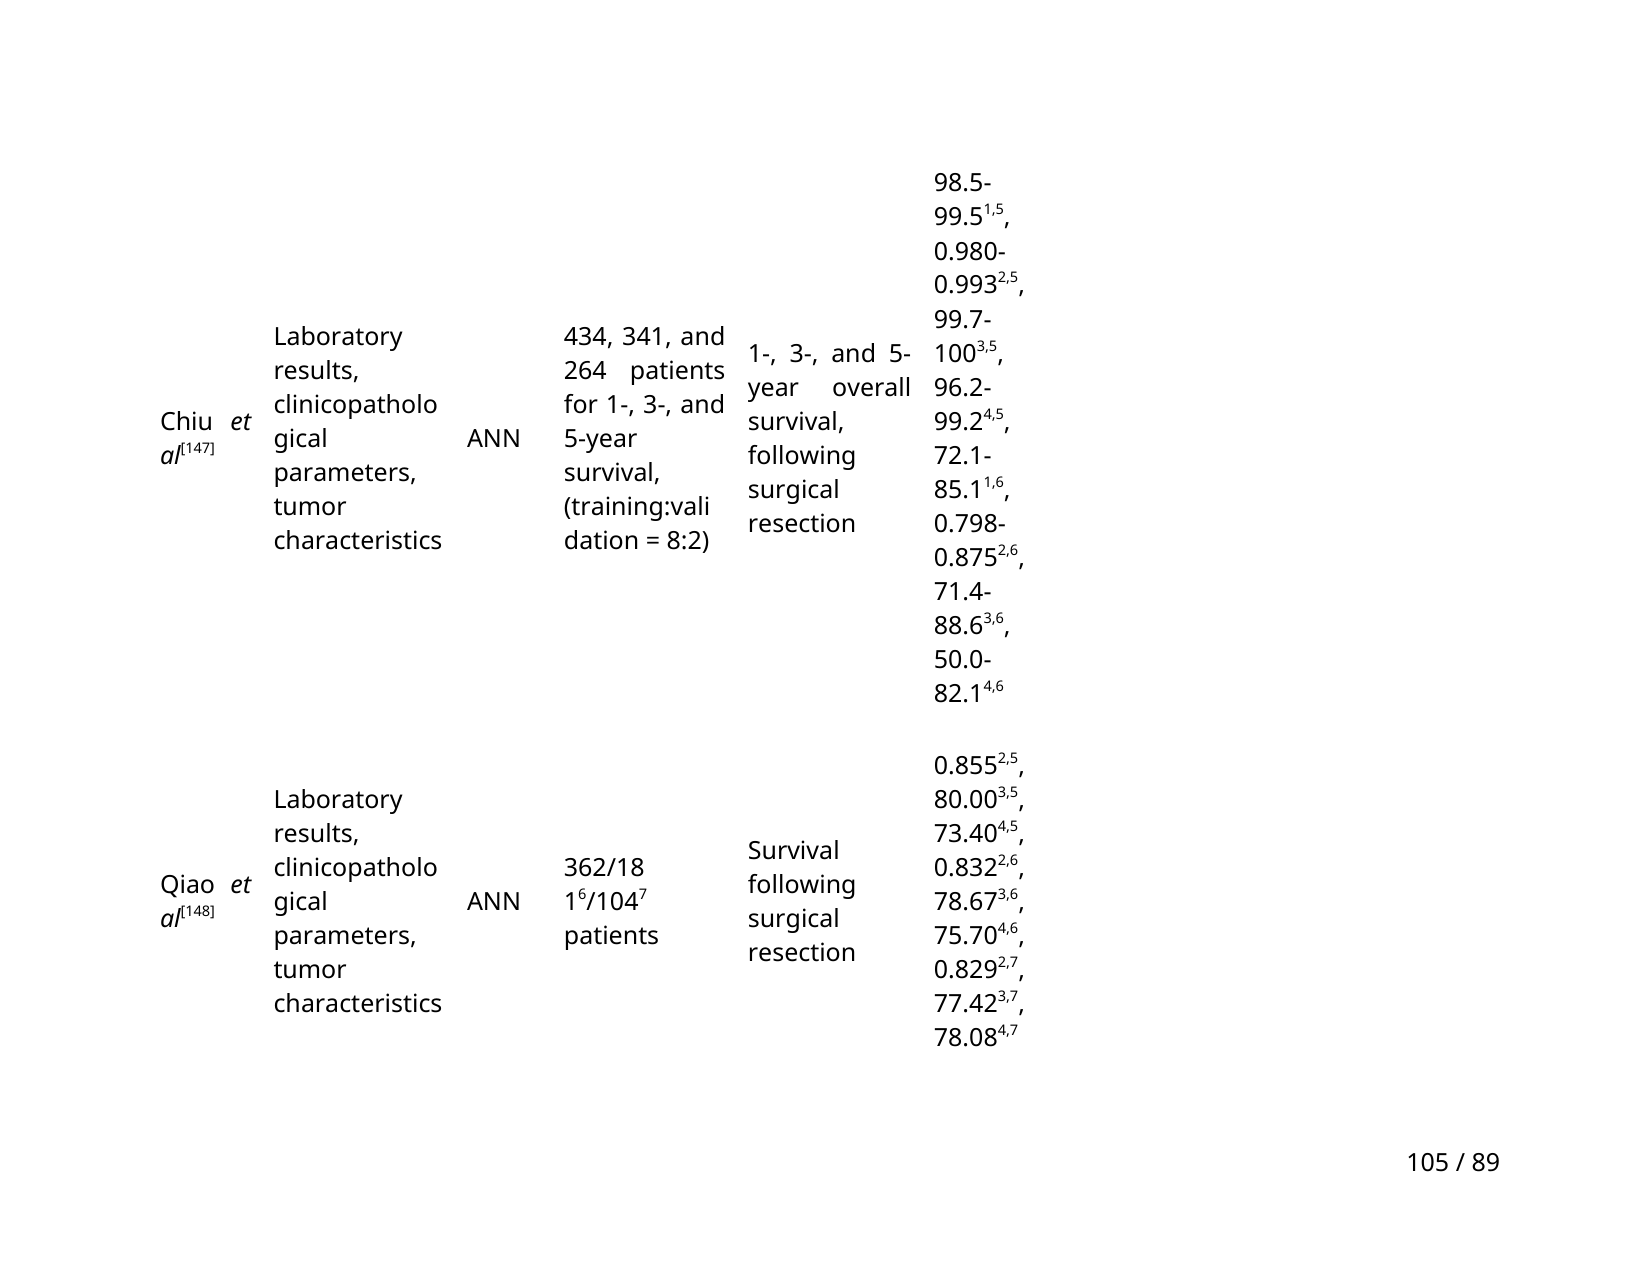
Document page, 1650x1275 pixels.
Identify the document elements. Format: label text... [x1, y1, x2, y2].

table_cell 98.5-99.51,5, 0.980-0.9932,5, 99.7-1003,5, 96.2-99.24,5, 72.1-85.11,6, 0.798-0.8752,6, 71.4-88.63,6, 50.0-82.14,6 [923, 150, 1052, 725]
table_cell 0.8552,5, 80.003,5, 73.404,5, 0.8322,6, 78.673,6, 75.704,6, 0.8292,7, 77.423,7, 78.084,7 [923, 725, 1052, 1077]
table_cell Laboratory results, clinicopathological parameters, tumor characteristics [262, 725, 456, 1077]
table_cell Chiu et al[147] [149, 150, 262, 725]
table_cell Survival following surgical resection [736, 725, 922, 1077]
table_cell Laboratory results, clinicopathological parameters, tumor characteristics [262, 150, 456, 725]
table_cell ANN [456, 725, 552, 1077]
table_cell 434, 341, and 264 patients for 1-, 3-, and 5-year survival, (training:validation = 8:2) [553, 150, 736, 725]
table_cell Qiao et al[148] [149, 725, 262, 1077]
table_cell 362/1816/1047 patients [553, 725, 736, 1077]
table_cell ANN [456, 150, 552, 725]
table_cell 1-, 3-, and 5-year overall survival, following surgical resection [736, 150, 922, 725]
